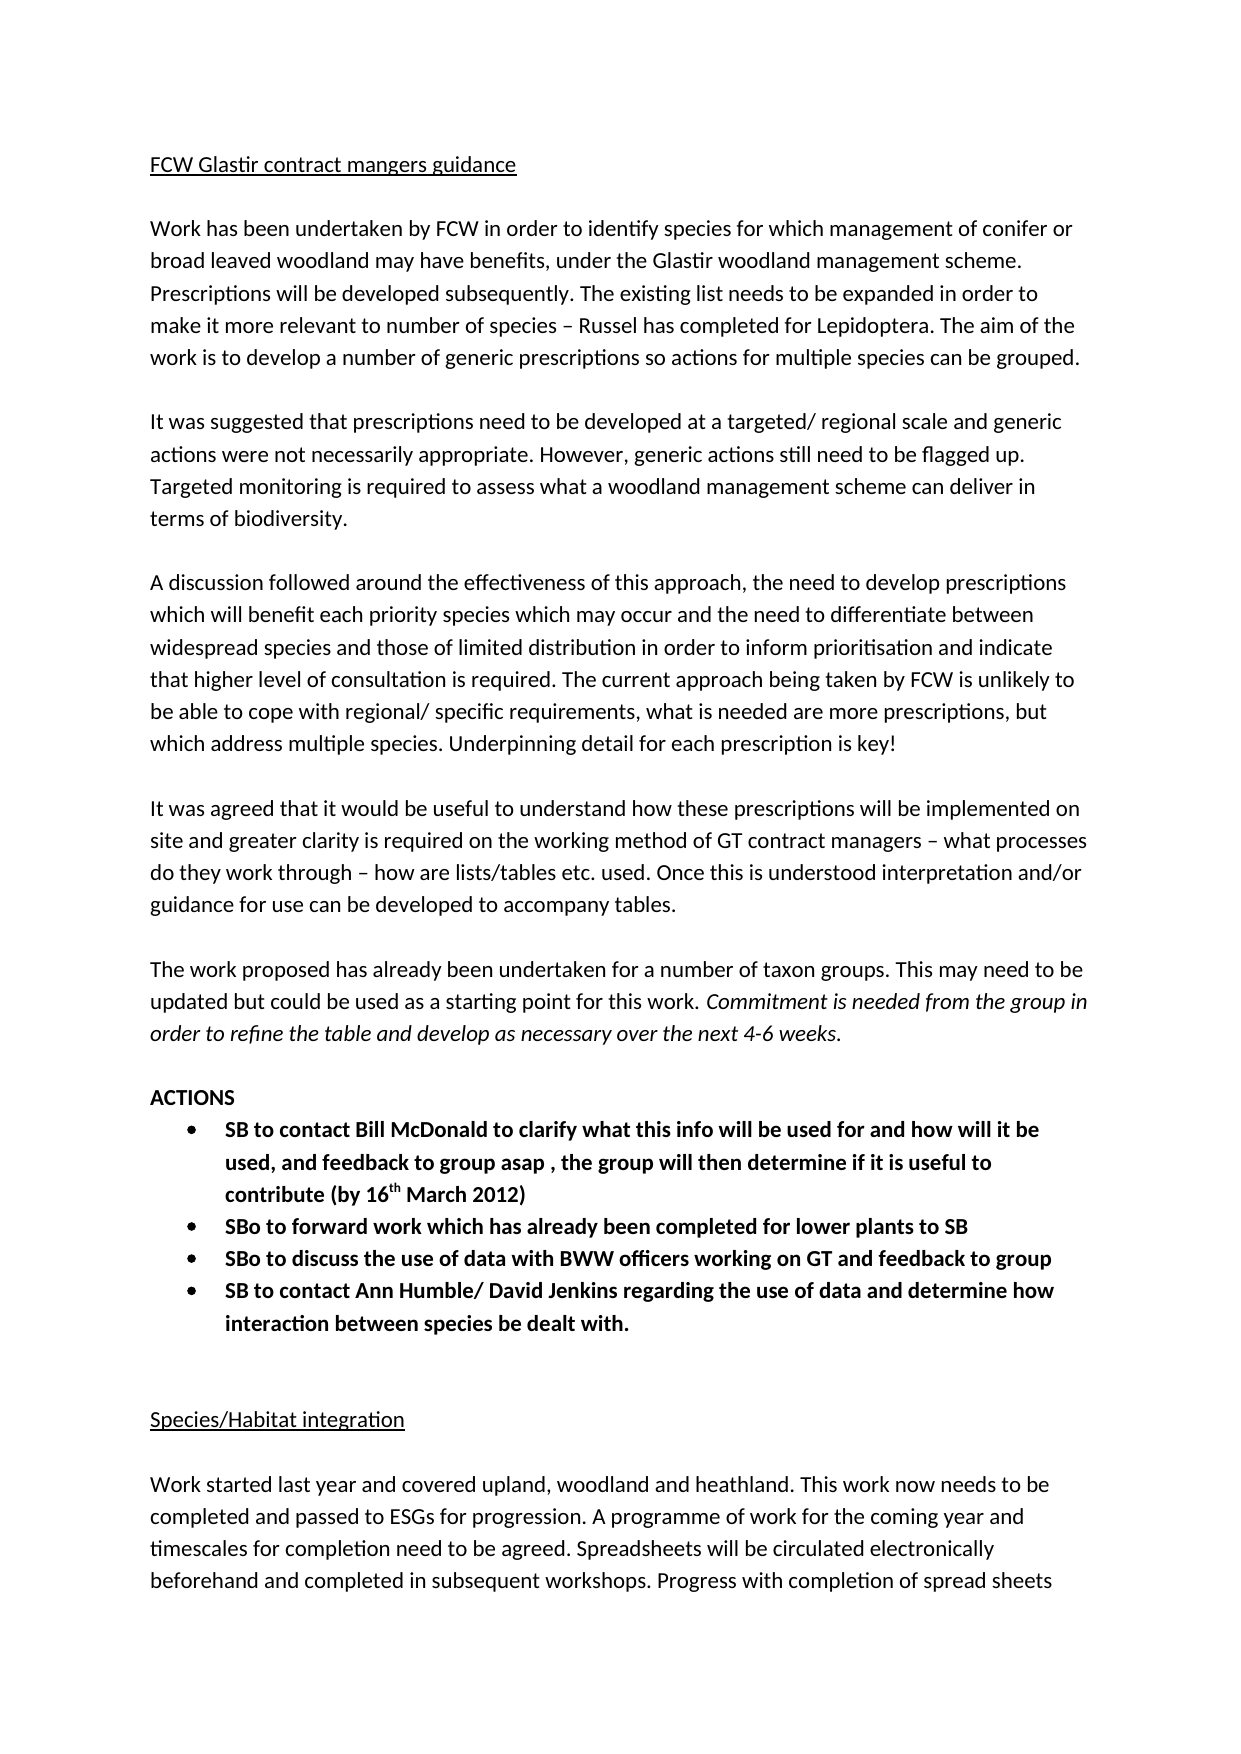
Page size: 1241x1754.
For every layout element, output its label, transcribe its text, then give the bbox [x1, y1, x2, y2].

text FCW Glastir contract mangers guidance [150, 150, 1090, 178]
text A discussion followed around the effectiveness of this approach, the need to develop prescriptions which will benefit each priority species which may occur and the need to differentiate between widespread species and those of limited distribution in order to inform prioritisation and indicate that higher level of consultation is required. The current approach being taken by FCW is unlikely to be able to cope with regional/ specific requirements, what is needed are more prescriptions, but which address multiple species. Underpinning detail for each prescription is key! [150, 568, 1090, 757]
text ACTIONS [150, 1083, 1090, 1111]
text It was agreed that it would be useful to understand how these prescriptions will be implemented on site and greater clarity is required on the working method of GT contract managers – what processes do they work through – how are lists/tables etc. used. Once this is understood interpretation and/or guidance for use can be developed to accompany tables. [150, 794, 1090, 918]
text The work proposed has already been undertaken for a number of taxon groups. This may need to be updated but could be used as a starting point for this work. Commitment is needed from the group in order to refine the table and develop as necessary over the next 4-6 weeks. [150, 955, 1090, 1047]
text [150, 1470, 1090, 1594]
list SBo to forward work which has already been completed for lower plants to SB [187, 1212, 1090, 1240]
list SB to contact Ann Humble/ David Jenkins regarding the use of data and determine how interaction between species be dealt with. [187, 1277, 1090, 1337]
text It was suggested that prescriptions need to be developed at a targeted/ regional scale and generic actions were not necessarily appropriate. However, generic actions still need to be flagged up. Targeted monitoring is required to assess what a woodland management scheme can deliver in terms of biodiversity. [150, 407, 1090, 532]
list SB to contact Bill McDonald to clarify what this info will be used for and how will it be used, and feedback to group asap , the group will then determine if it is useful to contribute (by 16th March 2012) [187, 1116, 1090, 1208]
text Work has been undertaken by FCW in order to identify species for which management of conifer or broad leaved woodland may have benefits, under the Glastir woodland management scheme. Prescriptions will be developed subsequently. The existing list needs to be expanded in order to make it more relevant to number of species – Russel has completed for Lepidoptera. The aim of the work is to develop a number of generic prescriptions so actions for multiple species can be grouped. [150, 214, 1090, 371]
list SBo to discuss the use of data with BWW officers working on GT and feedback to group [187, 1244, 1090, 1272]
text Species/Habitat integration [150, 1405, 1090, 1433]
